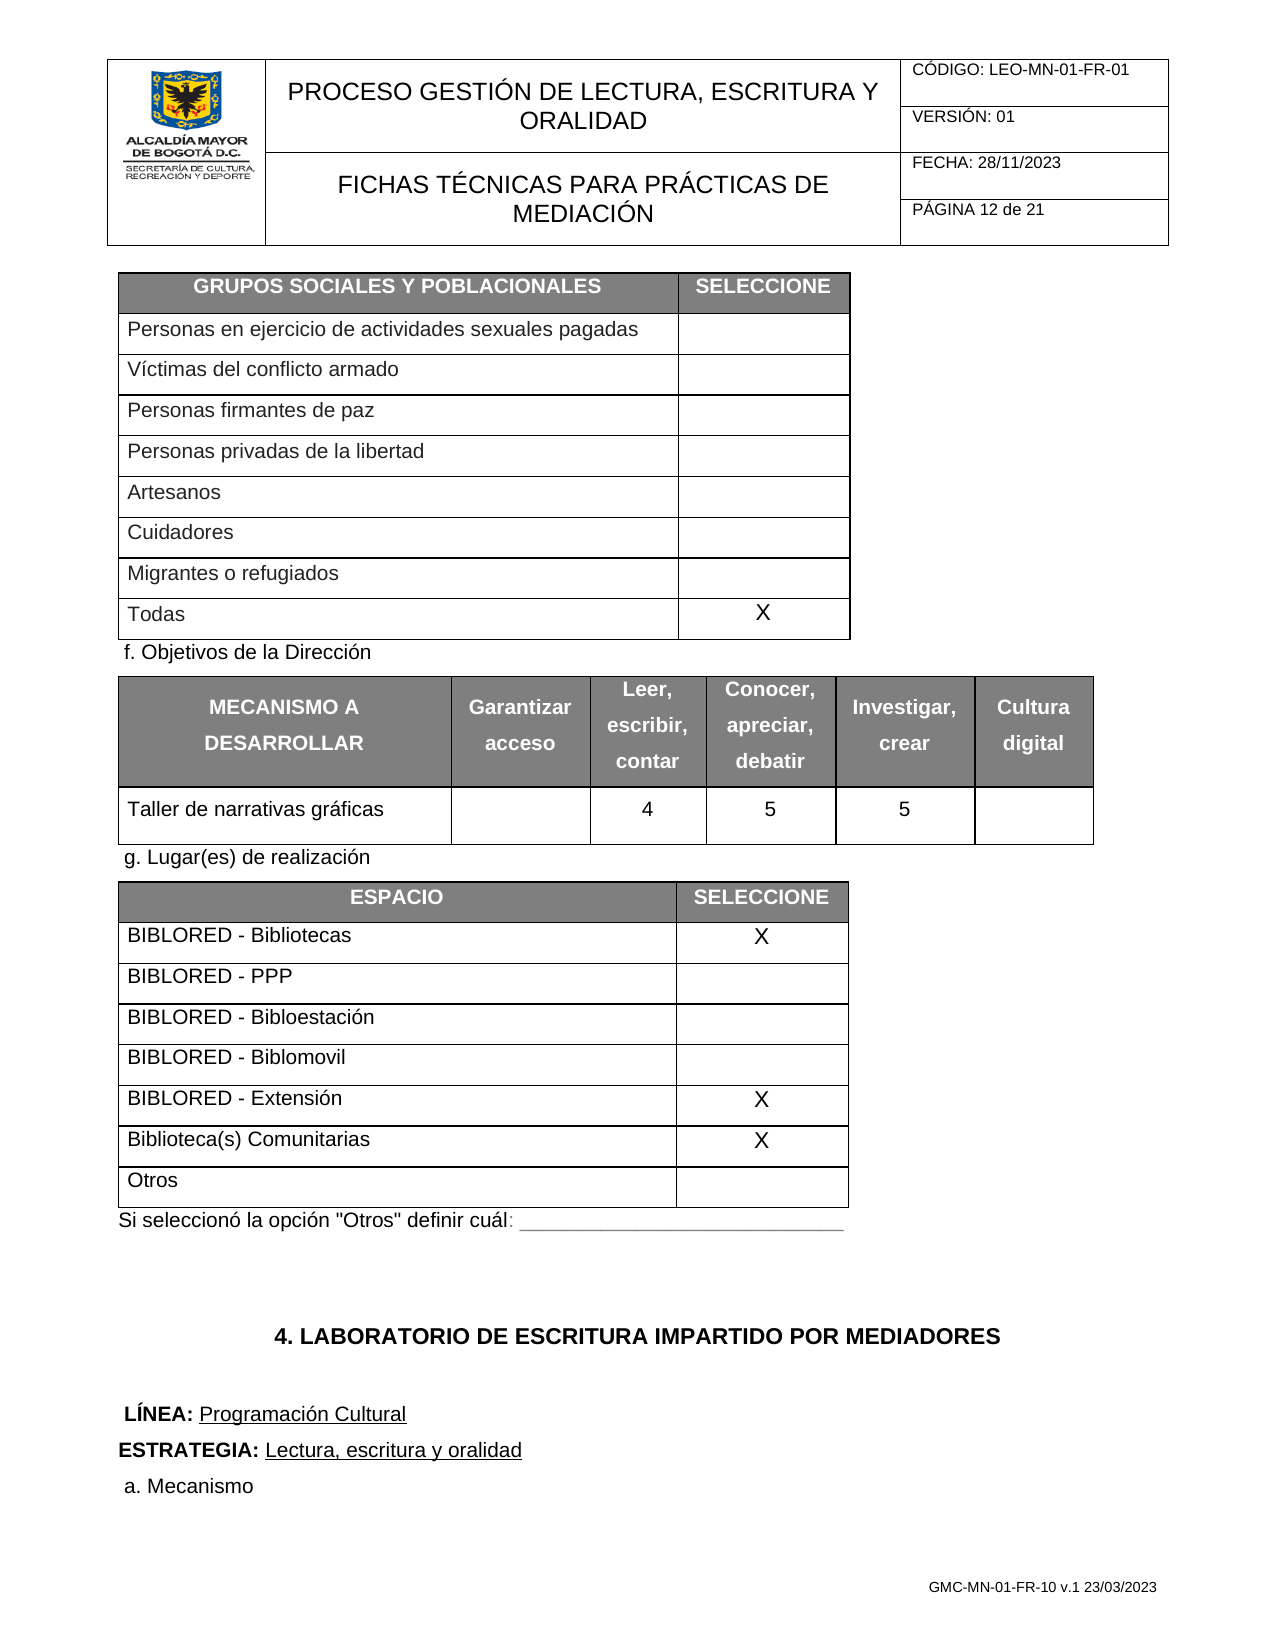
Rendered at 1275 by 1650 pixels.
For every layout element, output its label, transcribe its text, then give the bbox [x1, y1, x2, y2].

table_header Leer, escribir, contar [591, 677, 706, 786]
table_header Garantizar acceso [452, 677, 590, 786]
table_cell X [677, 1127, 848, 1166]
text LÍNEA: Programación Cultural [118, 1402, 1157, 1426]
table_cell [679, 314, 849, 354]
table_cell BIBLORED - Biblomovil [119, 1045, 676, 1085]
text a. Mecanismo [118, 1474, 1157, 1498]
table_cell [452, 788, 590, 844]
table_cell [677, 1045, 848, 1085]
table_header SELECCIONE [679, 274, 849, 313]
table_header ESPACIO [119, 883, 676, 922]
table_cell [679, 396, 849, 435]
table_cell Víctimas del conflicto armado [119, 355, 678, 394]
table_cell Personas privadas de la libertad [119, 436, 678, 476]
table_cell Cuidadores [119, 518, 678, 557]
table_cell Otros [119, 1168, 676, 1207]
table_cell [679, 559, 849, 598]
table_cell Personas en ejercicio de actividades sexuales pagadas [119, 314, 678, 354]
table_cell Biblioteca(s) Comunitarias [119, 1127, 676, 1166]
table_cell [679, 518, 849, 557]
table_header SELECCIONE [677, 883, 848, 922]
table_cell [679, 355, 849, 394]
table_cell BIBLORED - Bibloestación [119, 1005, 676, 1044]
table_header Cultura digital [976, 677, 1093, 786]
table_cell Migrantes o refugiados [119, 559, 678, 598]
text 4. LABORATORIO DE ESCRITURA IMPARTIDO POR MEDIADORES [118, 1323, 1157, 1349]
table_cell X [679, 599, 849, 639]
table_cell [976, 788, 1093, 844]
table_cell X [677, 1086, 848, 1125]
table_cell [679, 436, 849, 476]
table_cell [679, 477, 849, 517]
table_cell 4 [591, 788, 706, 844]
table_cell Personas firmantes de paz [119, 396, 678, 435]
table_cell BIBLORED - Bibliotecas [119, 923, 676, 962]
table_cell Taller de narrativas gráficas [119, 788, 451, 844]
table_cell 5 [707, 788, 835, 844]
table_cell [677, 1005, 848, 1044]
table_cell [677, 964, 848, 1003]
table_cell [677, 1168, 848, 1207]
table_cell Todas [119, 599, 678, 639]
text g. Lugar(es) de realización [118, 845, 1157, 869]
table_cell BIBLORED - PPP [119, 964, 676, 1003]
text f. Objetivos de la Dirección [118, 640, 1157, 664]
table_header Investigar, crear [837, 677, 974, 786]
table_header GRUPOS SOCIALES Y POBLACIONALES [119, 274, 678, 313]
text ESTRATEGIA: Lectura, escritura y oralidad [118, 1438, 1157, 1462]
table_cell 5 [837, 788, 974, 844]
table_cell BIBLORED - Extensión [119, 1086, 676, 1125]
table_cell X [677, 923, 848, 962]
table_header Conocer, apreciar, debatir [707, 677, 835, 786]
text Si seleccionó la opción "Otros" definir cuál: ____________________________ [118, 1208, 1157, 1232]
table_cell Artesanos [119, 477, 678, 517]
table_header MECANISMO A DESARROLLAR [119, 677, 451, 786]
picture [118, 67, 257, 181]
